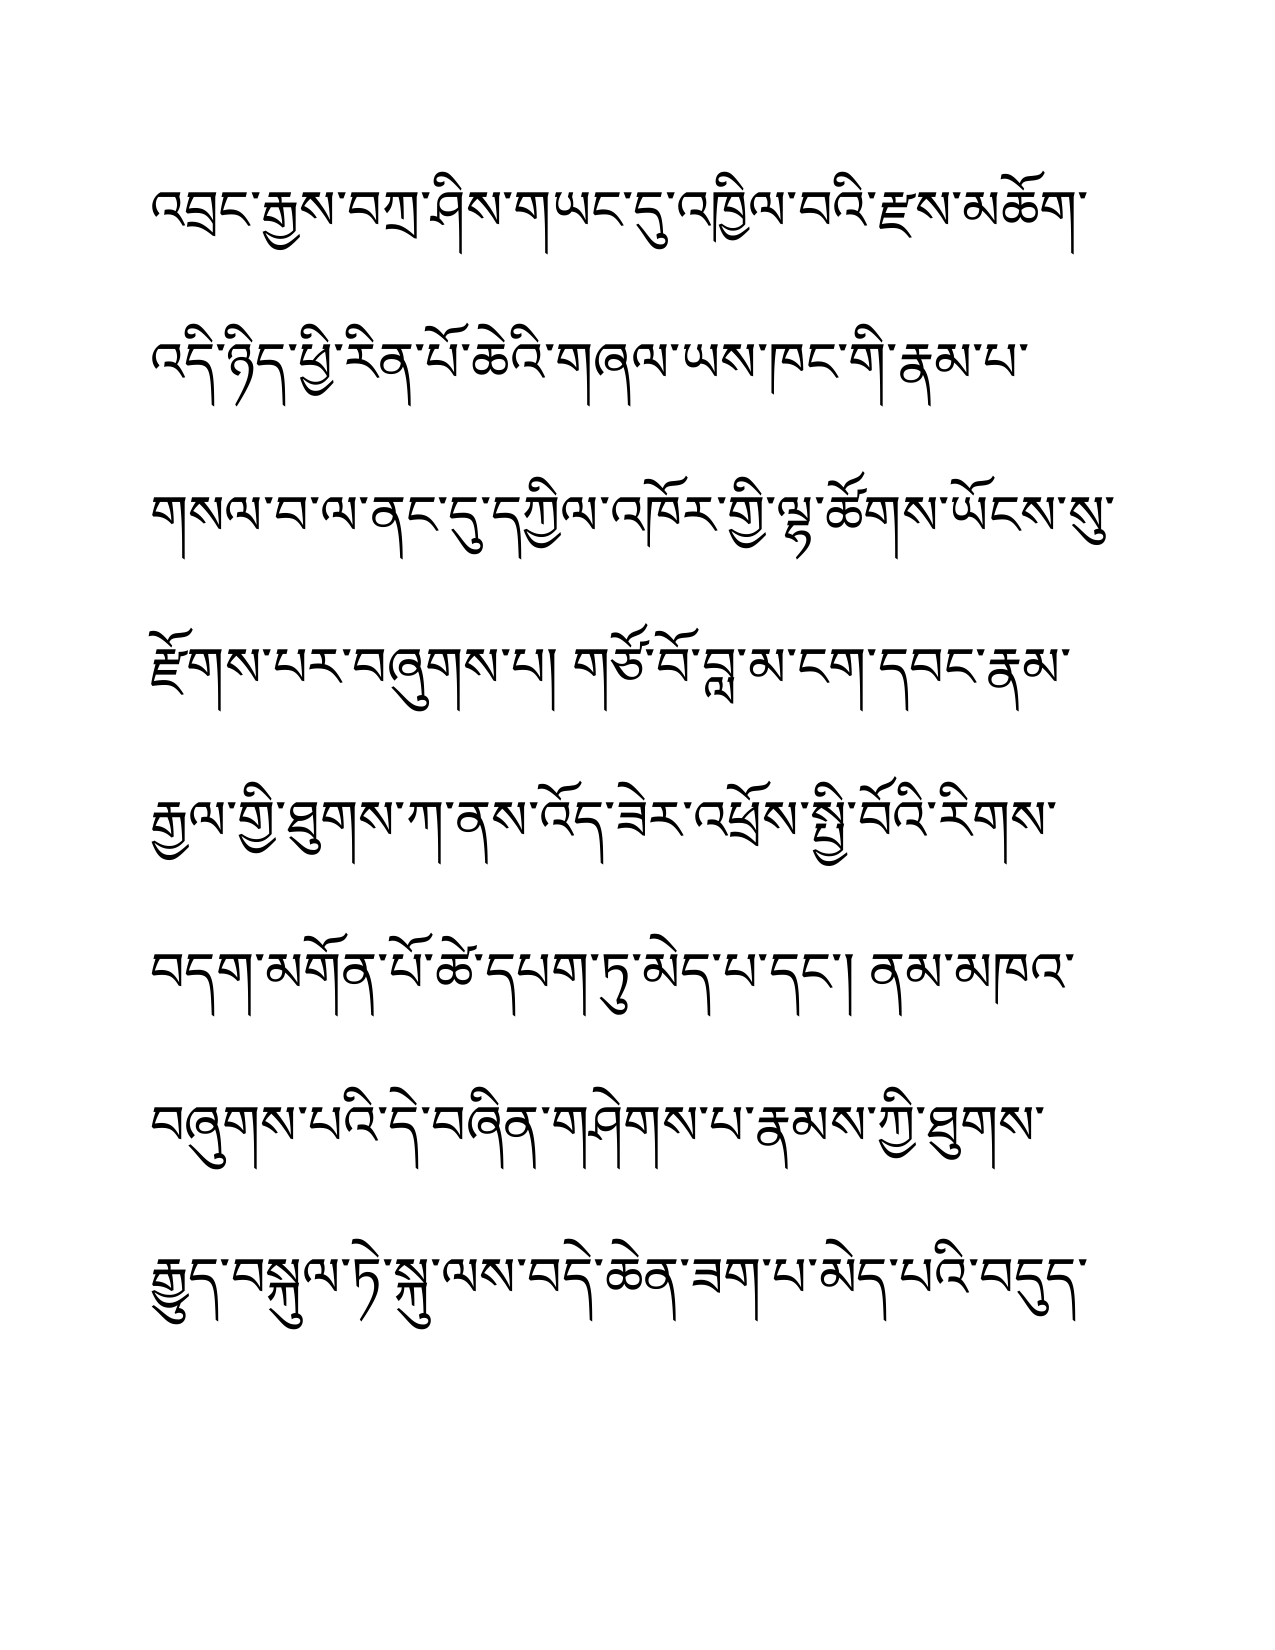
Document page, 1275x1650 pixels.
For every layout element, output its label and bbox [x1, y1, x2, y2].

text [150, 150, 1125, 1370]
